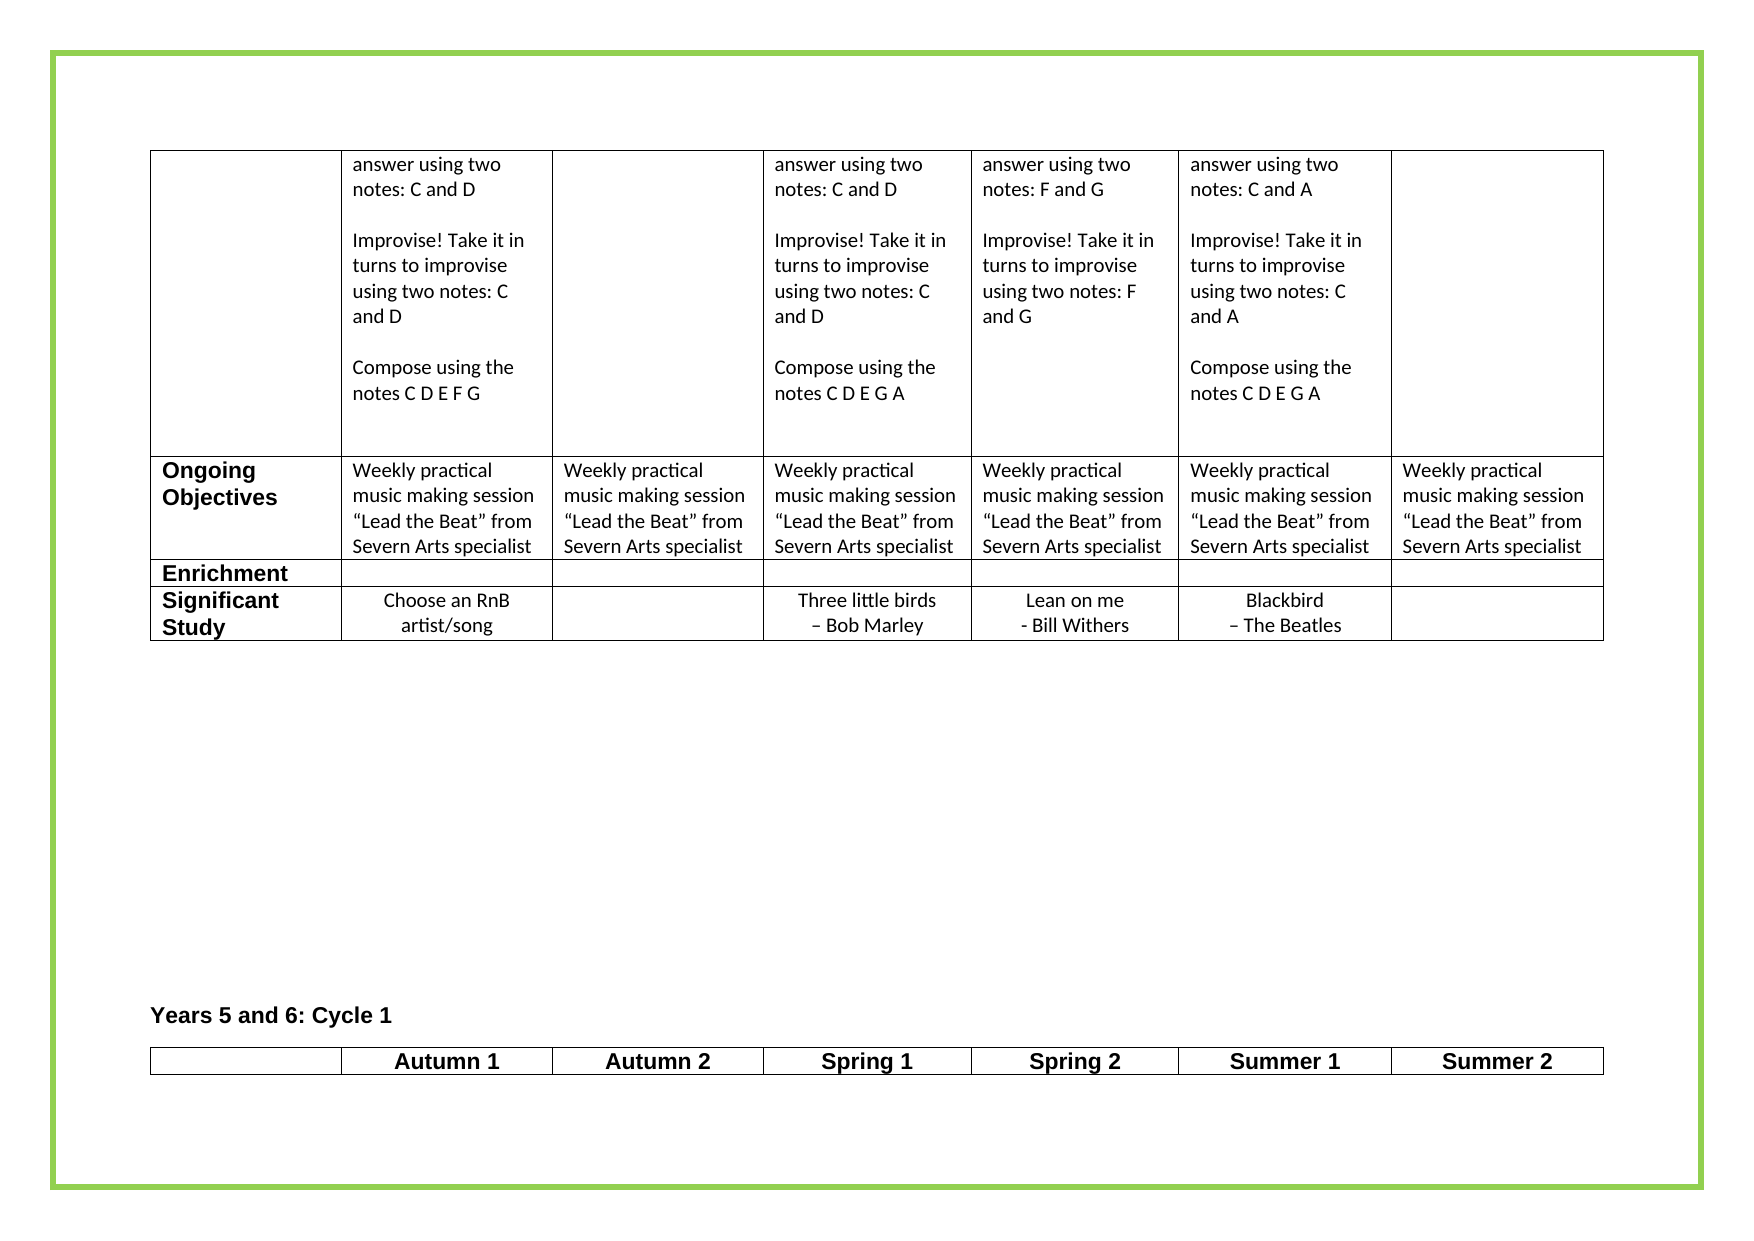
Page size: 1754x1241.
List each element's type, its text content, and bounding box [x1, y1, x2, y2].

table_cell Weekly practical music making session “Lead the Beat” from Severn Arts specialist [764, 457, 971, 559]
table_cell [1179, 151, 1391, 456]
table_header Summer 1 [1179, 1048, 1391, 1074]
table_cell Weekly practical music making session “Lead the Beat” from Severn Arts specialist [1179, 457, 1391, 559]
table_cell [1392, 560, 1603, 586]
table_header Autumn 1 [342, 1048, 552, 1074]
table_cell Weekly practical music making session “Lead the Beat” from Severn Arts specialist [972, 457, 1178, 559]
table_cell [972, 151, 1178, 456]
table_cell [151, 151, 341, 456]
table_cell [972, 560, 1178, 586]
table_cell Choose an RnB artist/song [342, 587, 552, 640]
table_cell Blackbird – The Beatles [1179, 587, 1391, 640]
table_cell Significant Study [151, 587, 341, 640]
table_cell [1392, 587, 1603, 640]
table_header Spring 1 [764, 1048, 971, 1074]
table_cell Weekly practical music making session “Lead the Beat” from Severn Arts specialist [553, 457, 763, 559]
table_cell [342, 151, 552, 456]
table_cell [553, 587, 763, 640]
table_cell Lean on me - Bill Withers [972, 587, 1178, 640]
table_cell [1179, 560, 1391, 586]
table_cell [553, 151, 763, 456]
text Years 5 and 6: Cycle 1 [150, 1002, 1604, 1028]
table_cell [764, 151, 971, 456]
table_cell Enrichment [151, 560, 341, 586]
table_cell Three little birds – Bob Marley [764, 587, 971, 640]
table_cell [553, 560, 763, 586]
table_cell Ongoing Objectives [151, 457, 341, 559]
table_header [151, 1048, 341, 1074]
table_cell [764, 560, 971, 586]
table_cell [342, 560, 552, 586]
table_header Autumn 2 [553, 1048, 763, 1074]
table_header Summer 2 [1392, 1048, 1603, 1074]
table_cell Weekly practical music making session “Lead the Beat” from Severn Arts specialist [1392, 457, 1603, 559]
table_header Spring 2 [972, 1048, 1178, 1074]
table_cell Weekly practical music making session “Lead the Beat” from Severn Arts specialist [342, 457, 552, 559]
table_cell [1392, 151, 1603, 456]
